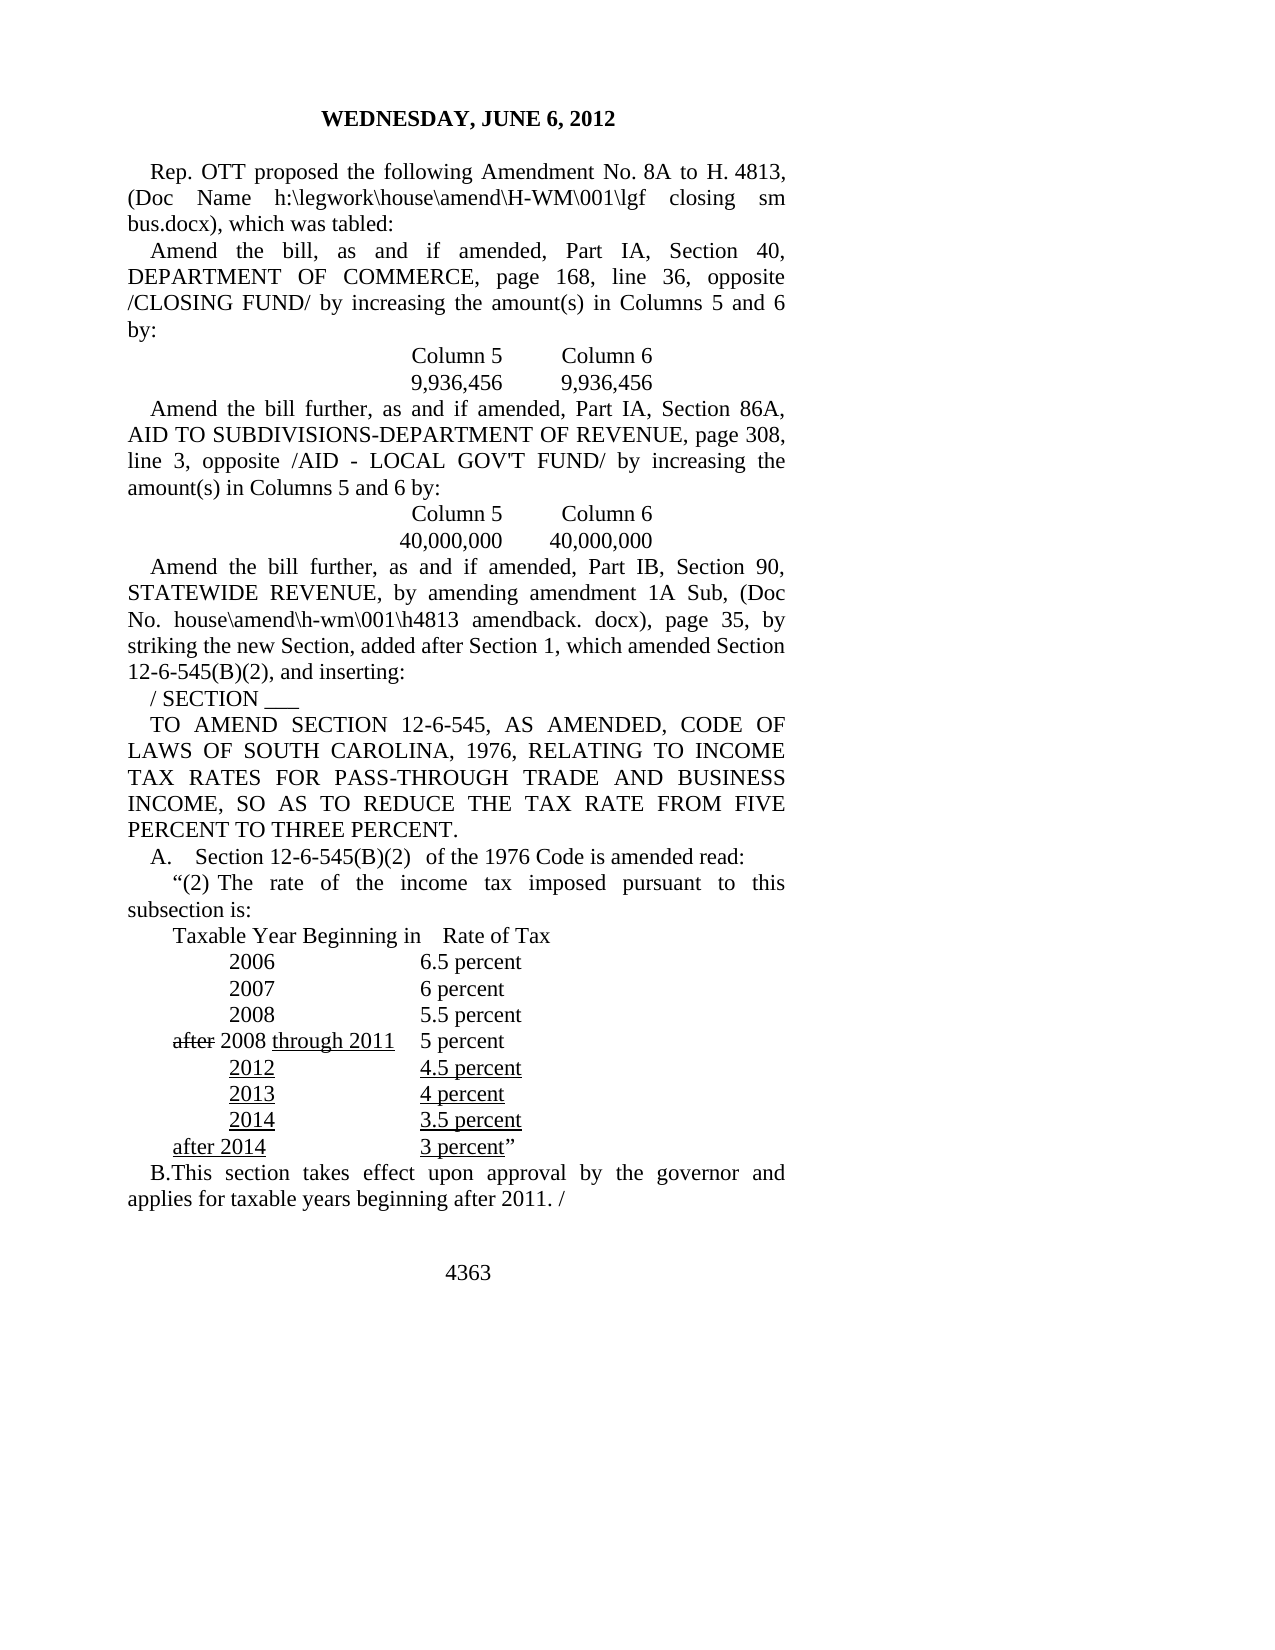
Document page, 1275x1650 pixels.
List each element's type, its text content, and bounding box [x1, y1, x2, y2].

text 40,000,000 40,000,000 [127, 527, 786, 553]
text Amend the bill further, as and if amended, Part IB, Section 90, STATEWIDE REVENUE, by amending amendment 1A Sub, (Doc No. house\amend\h-wm\001\h4813 amendback. docx), page 35, by striking the new Section, added after Section 1, which amended Section 12-6-545(B)(2), and inserting: [127, 553, 786, 685]
text Rep. OTT proposed the following Amendment No. 8A to H. 4813, (Doc Name h:\legwork\house\amend\H-WM\001\lgf closing sm bus.docx), which was tabled: [127, 158, 786, 237]
text after 2008 through 2011 5 percent [127, 1027, 786, 1054]
text 2007 6 percent [127, 975, 786, 1001]
text B. This section takes effect upon approval by the governor and applies for taxable years beginning after 2011. / [127, 1159, 786, 1212]
text A. Section 12-6-545(B)(2) of the 1976 Code is amended read: [127, 843, 786, 869]
text 2014 3.5 percent [127, 1106, 786, 1133]
text / SECTION ___ [127, 685, 786, 711]
text 9,936,456 9,936,456 [127, 368, 786, 395]
text Column 5 Column 6 [127, 342, 786, 368]
text TO AMEND SECTION 12-6-545, AS AMENDED, CODE OF LAWS OF SOUTH CAROLINA, 1976, RELATING TO INCOME TAX RATES FOR PASS-THROUGH TRADE AND BUSINESS INCOME, SO AS TO REDUCE THE TAX RATE FROM FIVE PERCENT TO THREE PERCENT. [127, 711, 786, 843]
text Taxable Year Beginning in Rate of Tax [127, 922, 786, 948]
text Amend the bill further, as and if amended, Part IA, Section 86A, AID TO SUBDIVISIONS-DEPARTMENT OF REVENUE, page 308, line 3, opposite /AID - LOCAL GOV'T FUND/ by increasing the amount(s) in Columns 5 and 6 by: [127, 395, 786, 500]
text 2012 4.5 percent [127, 1054, 786, 1080]
text 2013 4 percent [127, 1080, 786, 1106]
text Column 5 Column 6 [127, 500, 786, 527]
text 2008 5.5 percent [127, 1001, 786, 1027]
text Amend the bill, as and if amended, Part IA, Section 40, DEPARTMENT OF COMMERCE, page 168, line 36, opposite /CLOSING FUND/ by increasing the amount(s) in Columns 5 and 6 by: [127, 237, 786, 342]
text “(2) The rate of the income tax imposed pursuant to this subsection is: [127, 869, 786, 922]
text 2006 6.5 percent [127, 948, 786, 975]
text after 2014 3 percent” [127, 1133, 786, 1159]
